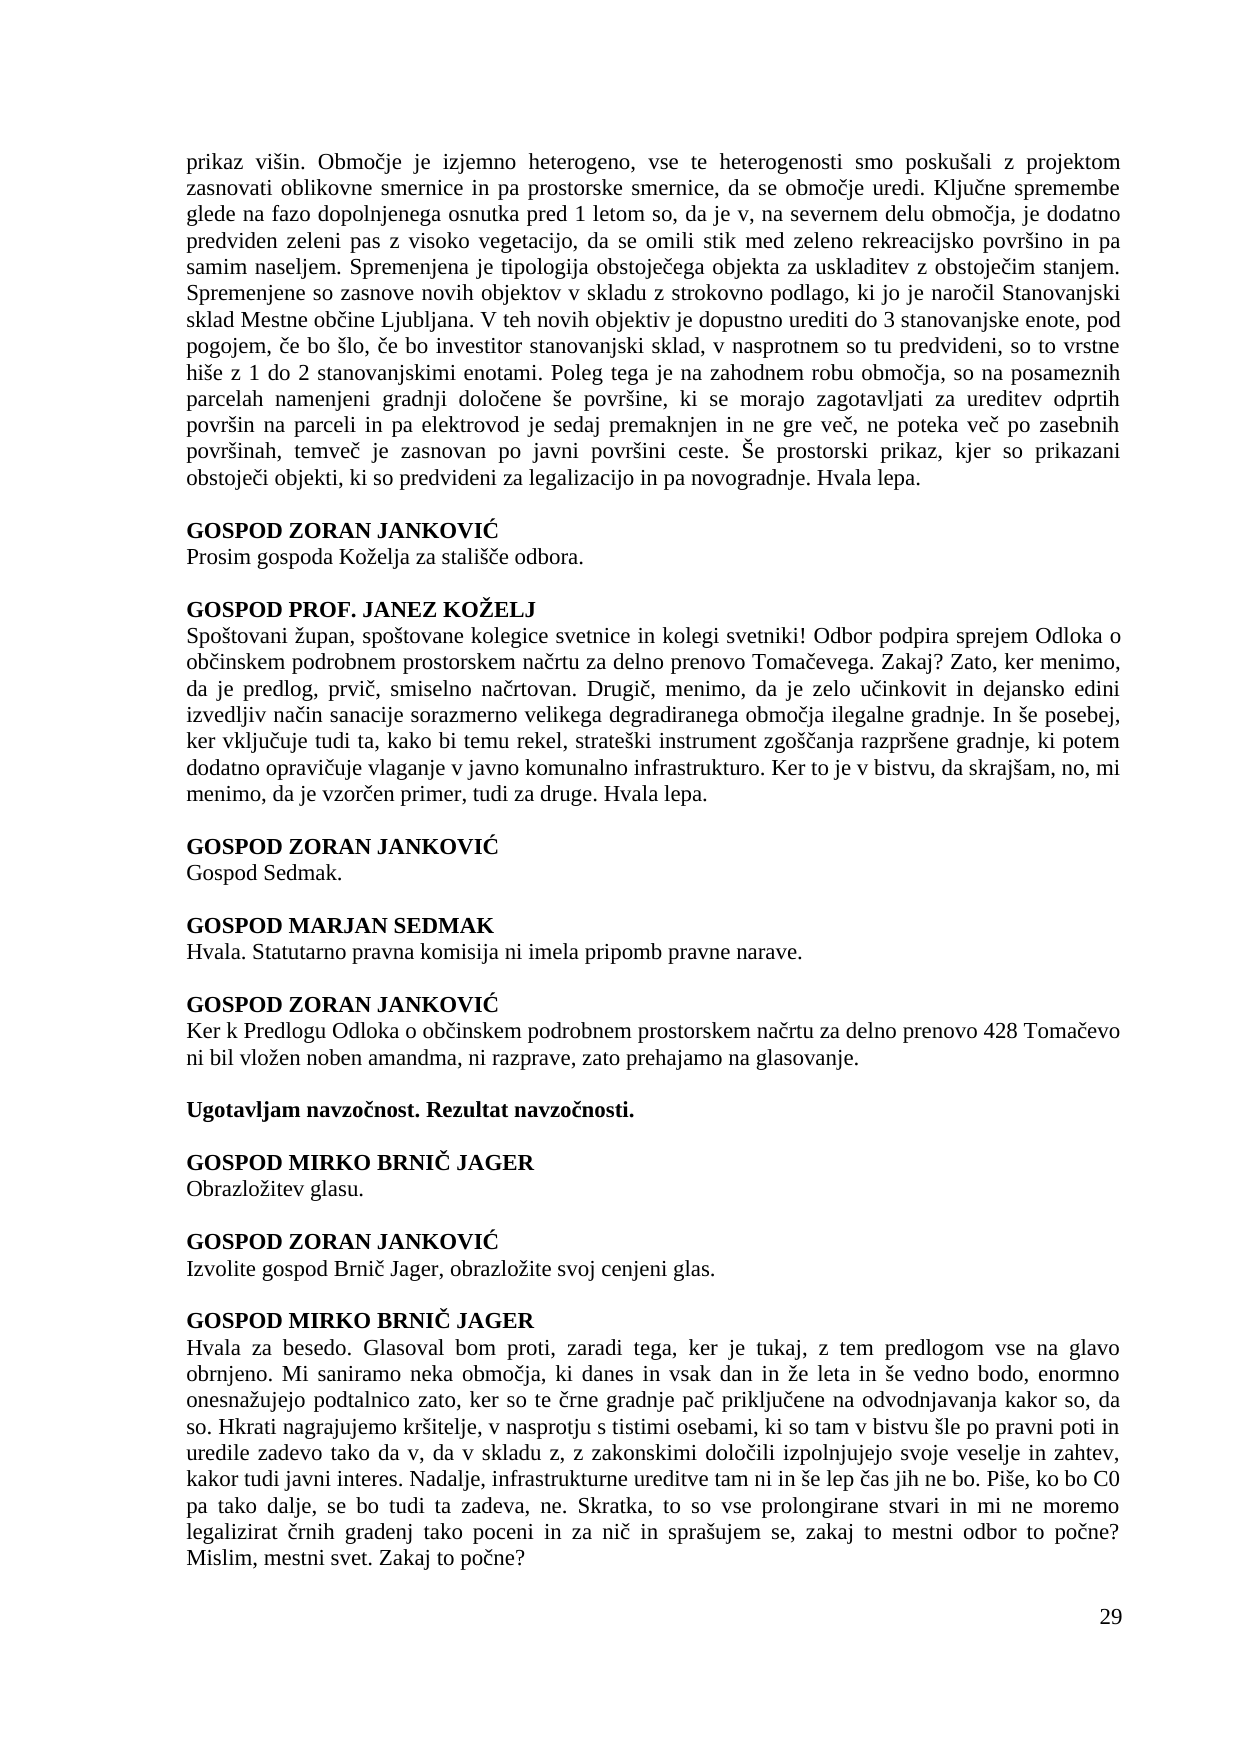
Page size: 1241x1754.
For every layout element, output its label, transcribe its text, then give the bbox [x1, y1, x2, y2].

text Hvala. Statutarno pravna komisija ni imela pripomb pravne narave. [186, 938, 1122, 965]
text Ugotavljam navzočnost. Rezultat navzočnosti. [186, 1096, 1122, 1123]
text Gospod Sedmak. [186, 859, 1122, 886]
text GOSPOD ZORAN JANKOVIĆ [186, 833, 1122, 859]
text GOSPOD MIRKO BRNIČ JAGER [186, 1149, 1122, 1176]
text GOSPOD PROF. JANEZ KOŽELJ [186, 596, 1122, 622]
text GOSPOD MIRKO BRNIČ JAGER [186, 1307, 1122, 1334]
text GOSPOD ZORAN JANKOVIĆ [186, 1228, 1122, 1254]
text Prosim gospoda Koželja za stališče odbora. [186, 543, 1122, 569]
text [186, 148, 1122, 490]
text GOSPOD ZORAN JANKOVIĆ [186, 991, 1122, 1017]
text Hvala za besedo. Glasoval bom proti, zaradi tega, ker je tukaj, z tem predlogom vse na glavo obrnjeno. Mi saniramo neka območja, ki danes in vsak dan in že leta in še vedno bodo, enormno onesnažujejo podtalnico zato, ker so te črne gradnje pač priključene na odvodnjavanja kakor so, da so. Hkrati nagrajujemo kršitelje, v nasprotju s tistimi osebami, ki so tam v bistvu šle po pravni poti in uredile zadevo tako da v, da v skladu z, z zakonskimi določili izpolnjujejo svoje veselje in zahtev, kakor tudi javni interes. Nadalje, infrastrukturne ureditve tam ni in še lep čas jih ne bo. Piše, ko bo C0 pa tako dalje, se bo tudi ta zadeva, ne. Skratka, to so vse prolongirane stvari in mi ne moremo legalizirat črnih gradenj tako poceni in za nič in sprašujem se, zakaj to mestni odbor to počne? Mislim, mestni svet. Zakaj to počne? [186, 1334, 1122, 1571]
text GOSPOD ZORAN JANKOVIĆ [186, 517, 1122, 543]
text Obrazložitev glasu. [186, 1176, 1122, 1202]
text GOSPOD MARJAN SEDMAK [186, 912, 1122, 938]
text Ker k Predlogu Odloka o občinskem podrobnem prostorskem načrtu za delno prenovo 428 Tomačevo ni bil vložen noben amandma, ni razprave, zato prehajamo na glasovanje. [186, 1017, 1122, 1070]
text Spoštovani župan, spoštovane kolegice svetnice in kolegi svetniki! Odbor podpira sprejem Odloka o občinskem podrobnem prostorskem načrtu za delno prenovo Tomačevega. Zakaj? Zato, ker menimo, da je predlog, prvič, smiselno načrtovan. Drugič, menimo, da je zelo učinkovit in dejansko edini izvedljiv način sanacije sorazmerno velikega degradiranega območja ilegalne gradnje. In še posebej, ker vključuje tudi ta, kako bi temu rekel, strateški instrument zgoščanja razpršene gradnje, ki potem dodatno opravičuje vlaganje v javno komunalno infrastrukturo. Ker to je v bistvu, da skrajšam, no, mi menimo, da je vzorčen primer, tudi za druge. Hvala lepa. [186, 622, 1122, 807]
text Izvolite gospod Brnič Jager, obrazložite svoj cenjeni glas. [186, 1254, 1122, 1281]
